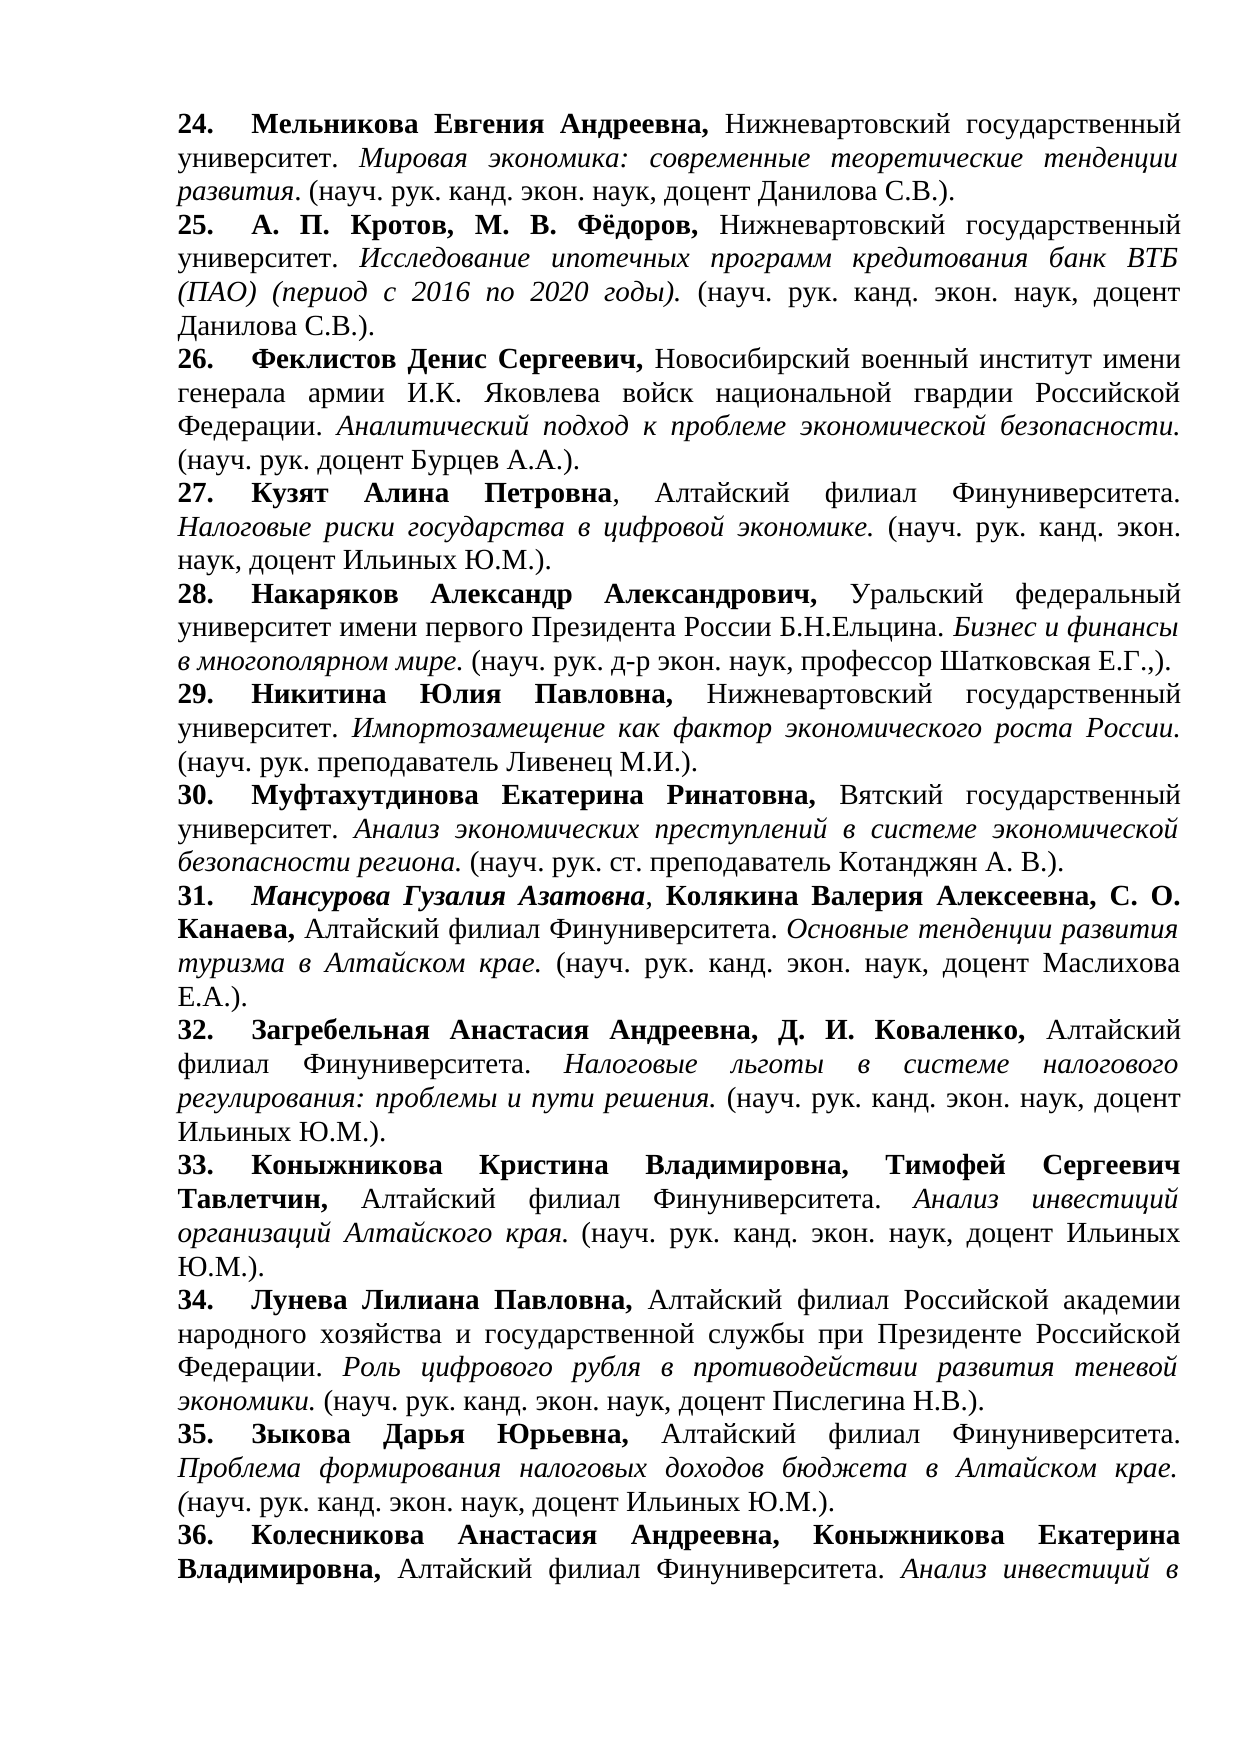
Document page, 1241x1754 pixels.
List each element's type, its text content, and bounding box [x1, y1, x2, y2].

list Коныжникова Кристина Владимировна, Тимофей Сергеевич Тавлетчин, Алтайский филиал Финуниверситета. Анализ инвестиций организаций Алтайского края. (науч. рук. канд. экон. наук, доцент Ильиных Ю.М.). [177, 1147, 1181, 1282]
list Мельникова Евгения Андреевна, Нижневартовский государственный университет. Мировая экономика: современные теоретические тенденции развития. (науч. рук. канд. экон. наук, доцент Данилова С.В.). [177, 106, 1181, 207]
list Зыкова Дарья Юрьевна, Алтайский филиал Финуниверситета. Проблема формирования налоговых доходов бюджета в Алтайском крае. (науч. рук. канд. экон. наук, доцент Ильиных Ю.М.). [177, 1417, 1181, 1517]
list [177, 1517, 1181, 1584]
list А. П. Кротов, М. В. Фёдоров, Нижневартовский государственный университет. Исследование ипотечных программ кредитования банк ВТБ (ПАО) (период с 2016 по 2020 годы). (науч. рук. канд. экон. наук, доцент Данилова С.В.). [177, 207, 1181, 341]
list Муфтахутдинова Екатерина Ринатовна, Вятский государственный университет. Анализ экономических преступлений в системе экономической безопасности региона. (науч. рук. ст. преподаватель Котанджян А. В.). [177, 777, 1181, 878]
list Мансурова Гузалия Азатовна, Колякина Валерия Алексеевна, С. О. Канаева, Алтайский филиал Финуниверситета. Основные тенденции развития туризма в Алтайском крае. (науч. рук. канд. экон. наук, доцент Маслихова Е.А.). [177, 878, 1181, 1012]
list Феклистов Денис Сергеевич, Новосибирский военный институт имени генерала армии И.К. Яковлева войск национальной гвардии Российской Федерации. Аналитический подход к проблеме экономической безопасности. (науч. рук. доцент Бурцев А.А.). [177, 341, 1181, 475]
list Кузят Алина Петровна, Алтайский филиал Финуниверситета. Налоговые риски государства в цифровой экономике. (науч. рук. канд. экон. наук, доцент Ильиных Ю.М.). [177, 475, 1181, 576]
list Лунева Лилиана Павловна, Алтайский филиал Российской академии народного хозяйства и государственной службы при Президенте Российской Федерации. Роль цифрового рубля в противодействии развития теневой экономики. (науч. рук. канд. экон. наук, доцент Пислегина Н.В.). [177, 1282, 1181, 1417]
list Накаряков Александр Александрович, Уральский федеральный университет имени первого Президента России Б.Н.Ельцина. Бизнес и финансы в многополярном мире. (науч. рук. д-р экон. наук, профессор Шатковская Е.Г.,). [177, 576, 1181, 677]
list Загребельная Анастасия Андреевна, Д. И. Коваленко, Алтайский филиал Финуниверситета. Налоговые льготы в системе налогового регулирования: проблемы и пути решения. (науч. рук. канд. экон. наук, доцент Ильиных Ю.М.). [177, 1012, 1181, 1147]
list Никитина Юлия Павловна, Нижневартовский государственный университет. Импортозамещение как фактор экономического роста России. (науч. рук. преподаватель Ливенец М.И.). [177, 677, 1181, 777]
